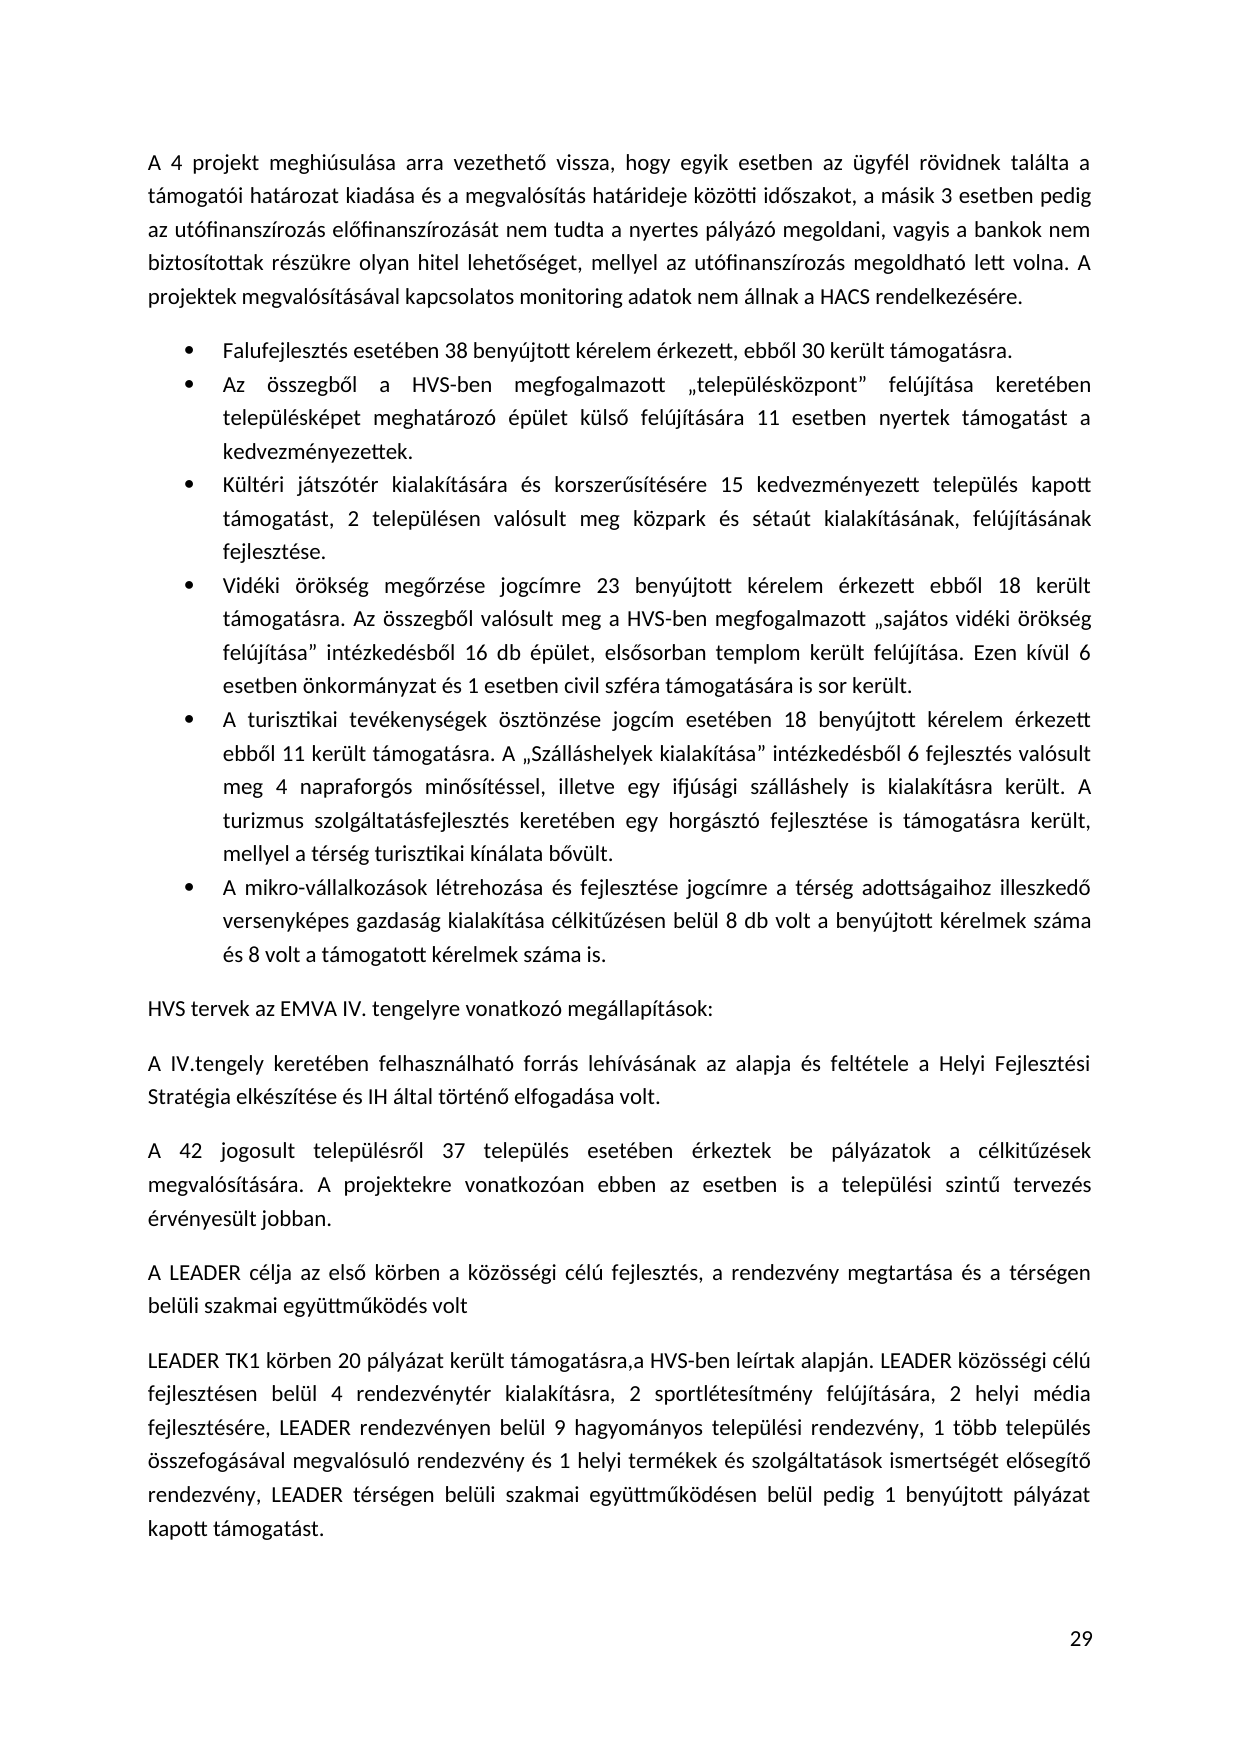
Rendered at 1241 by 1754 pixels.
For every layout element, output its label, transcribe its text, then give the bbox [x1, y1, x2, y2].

list Vidéki örökség megőrzése jogcímre 23 benyújtott kérelem érkezett ebből 18 került támogatásra. Az összegből valósult meg a HVS-ben megfogalmazott „sajátos vidéki örökség felújítása” intézkedésből 16 db épület, elsősorban templom került felújítása. Ezen kívül 6 esetben önkormányzat és 1 esetben civil szféra támogatására is sor került. [185, 571, 1093, 699]
text HVS tervek az EMVA IV. tengelyre vonatkozó megállapítások: [148, 994, 1093, 1022]
list A mikro-vállalkozások létrehozása és fejlesztése jogcímre a térség adottságaihoz illeszkedő versenyképes gazdaság kialakítása célkitűzésen belül 8 db volt a benyújtott kérelmek száma és 8 volt a támogatott kérelmek száma is. [185, 873, 1093, 968]
text A 4 projekt meghiúsulása arra vezethető vissza, hogy egyik esetben az ügyfél rövidnek találta a támogatói határozat kiadása és a megvalósítás határideje közötti időszakot, a másik 3 esetben pedig az utófinanszírozás előfinanszírozását nem tudta a nyertes pályázó megoldani, vagyis a bankok nem biztosítottak részükre olyan hitel lehetőséget, mellyel az utófinanszírozás megoldható lett volna. A projektek megvalósításával kapcsolatos monitoring adatok nem állnak a HACS rendelkezésére. [148, 148, 1093, 310]
text A 42 jogosult településről 37 település esetében érkeztek be pályázatok a célkitűzések megvalósítására. A projektekre vonatkozóan ebben az esetben is a települési szintű tervezés érvényesült jobban. [148, 1137, 1093, 1232]
list A turisztikai tevékenységek ösztönzése jogcím esetében 18 benyújtott kérelem érkezett ebből 11 került támogatásra. A „Szálláshelyek kialakítása” intézkedésből 6 fejlesztés valósult meg 4 napraforgós minősítéssel, illetve egy ifjúsági szálláshely is kialakításra került. A turizmus szolgáltatásfejlesztés keretében egy horgásztó fejlesztése is támogatásra került, mellyel a térség turisztikai kínálata bővült. [185, 705, 1093, 867]
text A LEADER célja az első körben a közösségi célú fejlesztés, a rendezvény megtartása és a térségen belüli szakmai együttműködés volt [148, 1258, 1093, 1319]
list Az összegből a HVS-ben megfogalmazott „településközpont” felújítása keretében településképet meghatározó épület külső felújítására 11 esetben nyertek támogatást a kedvezményezettek. [185, 370, 1093, 465]
list Falufejlesztés esetében 38 benyújtott kérelem érkezett, ebből 30 került támogatásra. [185, 336, 1093, 364]
text A IV.tengely keretében felhasználható forrás lehívásának az alapja és feltétele a Helyi Fejlesztési Stratégia elkészítése és IH által történő elfogadása volt. [148, 1049, 1093, 1110]
text LEADER TK1 körben 20 pályázat került támogatásra,a HVS-ben leírtak alapján. LEADER közösségi célú fejlesztésen belül 4 rendezvénytér kialakításra, 2 sportlétesítmény felújítására, 2 helyi média fejlesztésére, LEADER rendezvényen belül 9 hagyományos települési rendezvény, 1 több település összefogásával megvalósuló rendezvény és 1 helyi termékek és szolgáltatások ismertségét elősegítő rendezvény, LEADER térségen belüli szakmai együttműködésen belül pedig 1 benyújtott pályázat kapott támogatást. [148, 1346, 1093, 1542]
list Kültéri játszótér kialakítására és korszerűsítésére 15 kedvezményezett település kapott támogatást, 2 településen valósult meg közpark és sétaút kialakításának, felújításának fejlesztése. [185, 470, 1093, 565]
